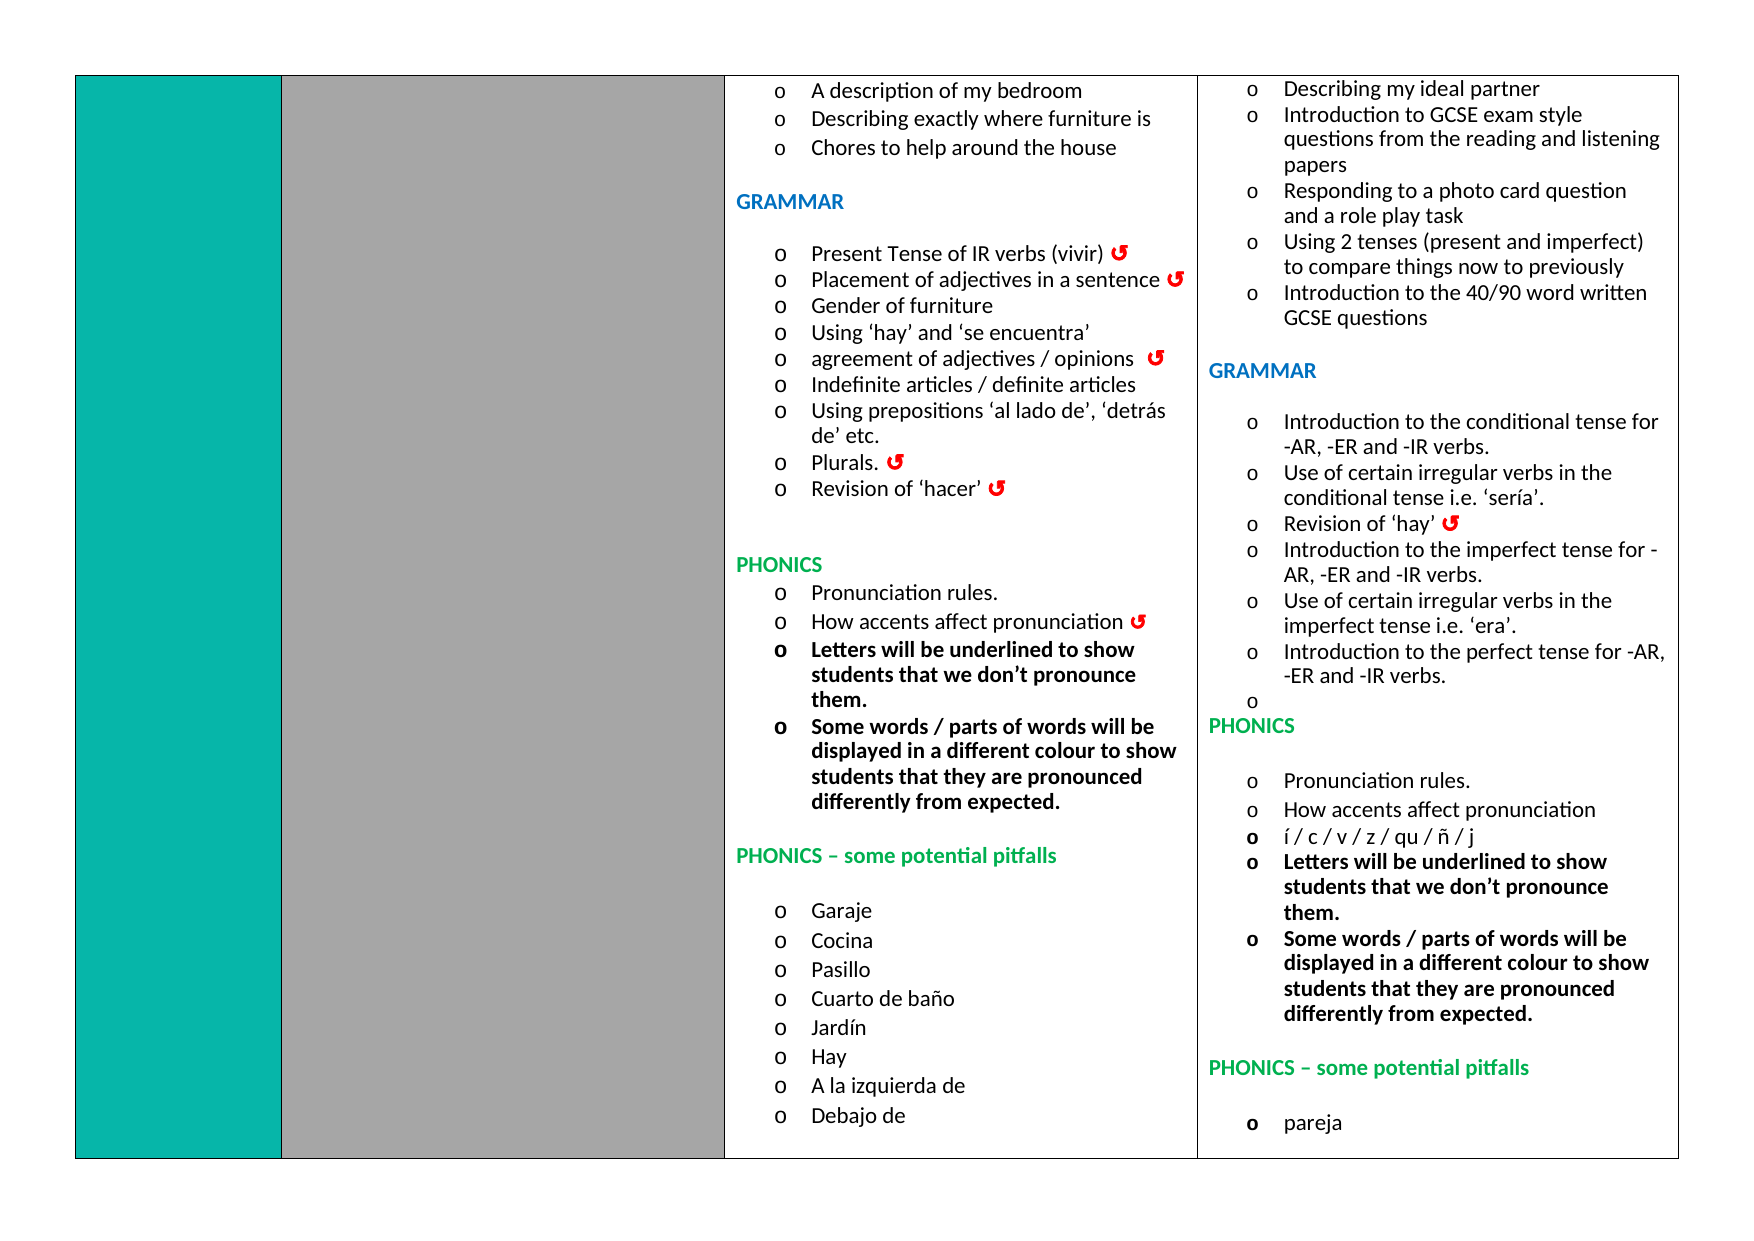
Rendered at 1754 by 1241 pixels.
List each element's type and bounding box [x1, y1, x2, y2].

table_cell [282, 76, 724, 1158]
table_cell [76, 76, 281, 1158]
table_cell [725, 76, 1197, 1158]
table_cell [1198, 76, 1678, 1158]
